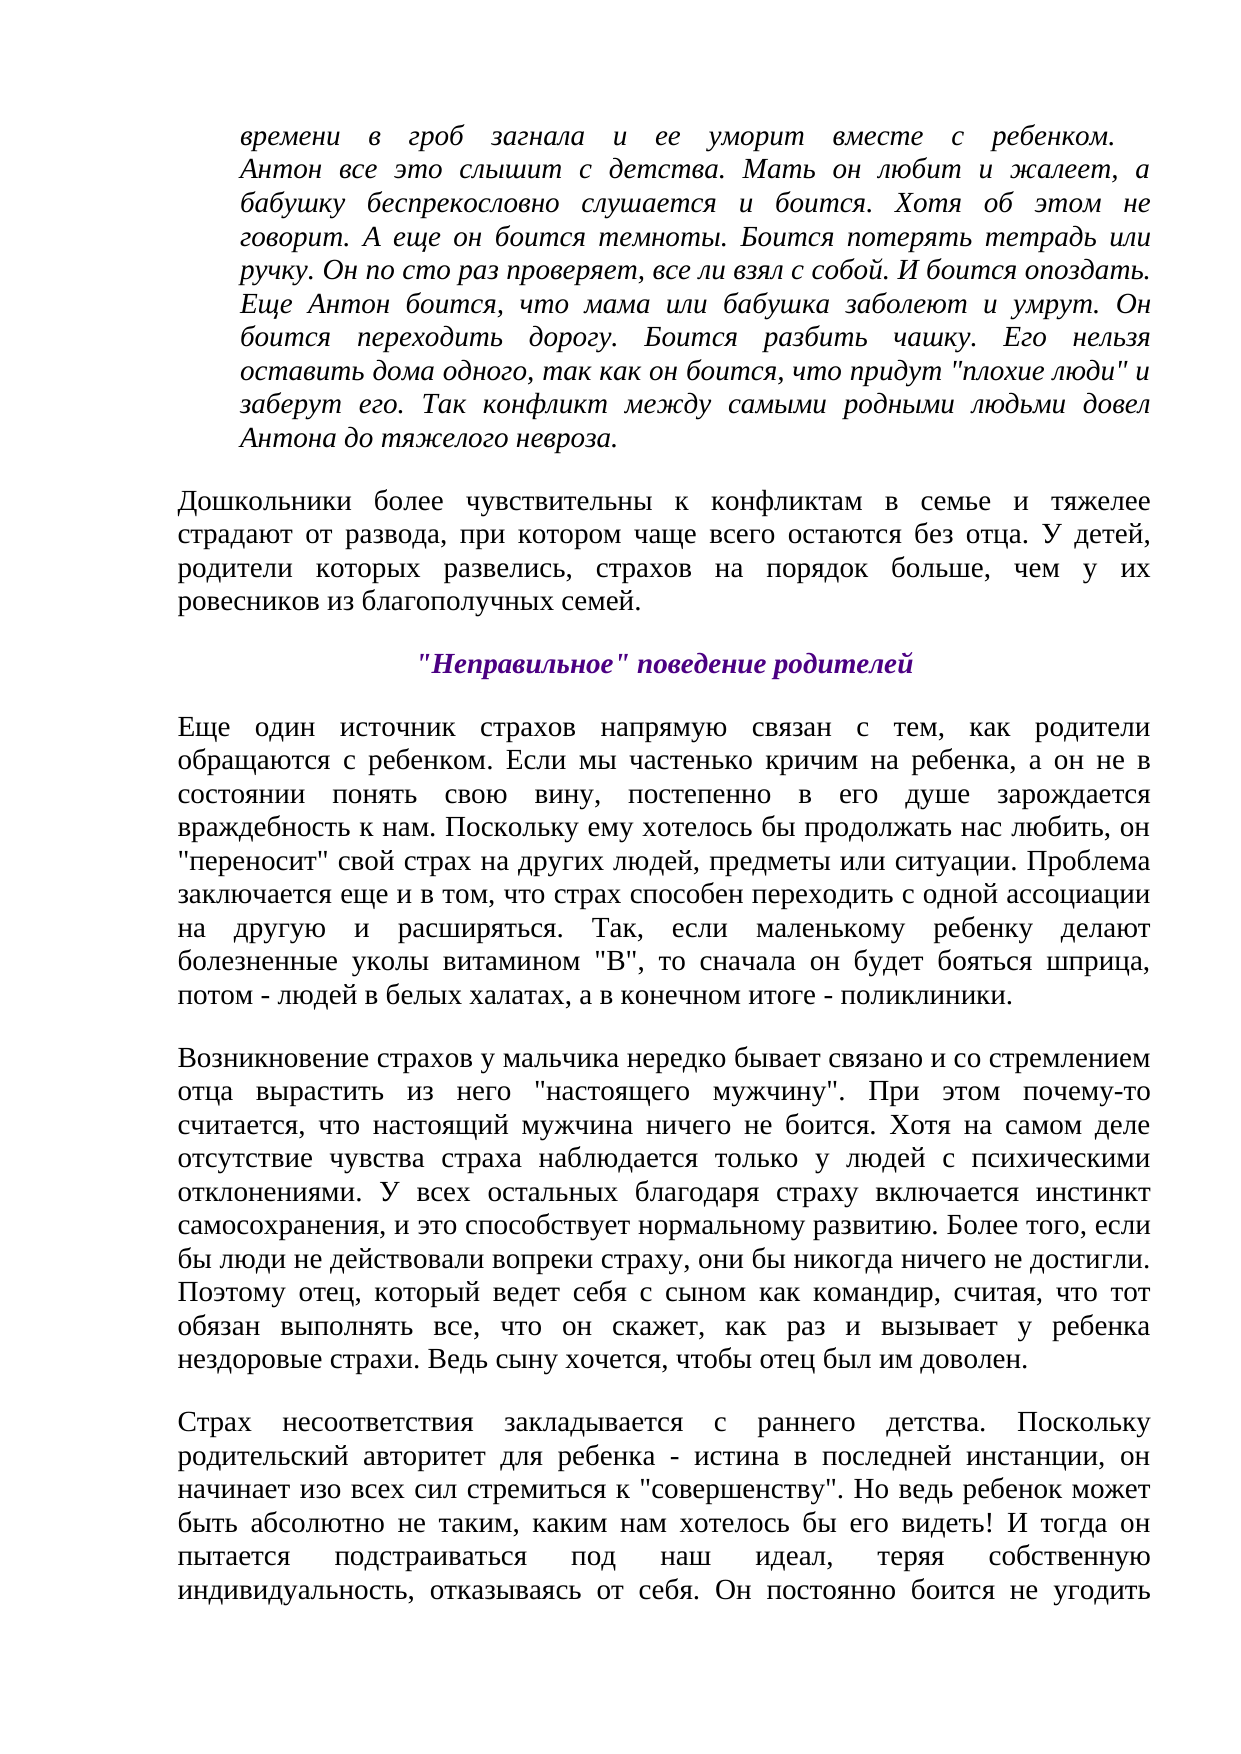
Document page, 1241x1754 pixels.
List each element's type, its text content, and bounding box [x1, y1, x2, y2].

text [177, 1404, 1152, 1606]
text Еще один источник страхов напрямую связан с тем, как родители обращаются с ребенком. Если мы частенько кричим на ребенка, а он не в состоянии понять свою вину, постепенно в его душе зарождается враждебность к нам. Поскольку ему хотелось бы продолжать нас любить, он "переносит" свой страх на других людей, предметы или ситуации. Проблема заключается еще и в том, что страх способен переходить с одной ассоциации на другую и расширяться. Так, если маленькому ребенку делают болезненные уколы витамином "В", то сначала он будет бояться шприца, потом - людей в белых халатах, а в конечном итоге - поликлиники. [177, 709, 1152, 1011]
text "Неправильное" поведение родителей [177, 646, 1152, 679]
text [240, 118, 1152, 453]
text Возникновение страхов у мальчика нередко бывает связано и со стремлением отца вырастить из него "настоящего мужчину". При этом почему-то считается, что настоящий мужчина ничего не боится. Хотя на самом деле отсутствие чувства страха наблюдается только у людей с психическими отклонениями. У всех остальных благодаря страху включается инстинкт самосохранения, и это способствует нормальному развитию. Более того, если бы люди не действовали вопреки страху, они бы никогда ничего не достигли. Поэтому отец, который ведет себя с сыном как командир, считая, что тот обязан выполнять все, что он скажет, как раз и вызывает у ребенка нездоровые страхи. Ведь сыну хочется, чтобы отец был им доволен. [177, 1040, 1152, 1375]
text Дошкольники более чувствительны к конфликтам в семье и тяжелее страдают от развода, при котором чаще всего остаются без отца. У детей, родители которых развелись, страхов на порядок больше, чем у их ровесников из благополучных семей. [177, 483, 1152, 617]
